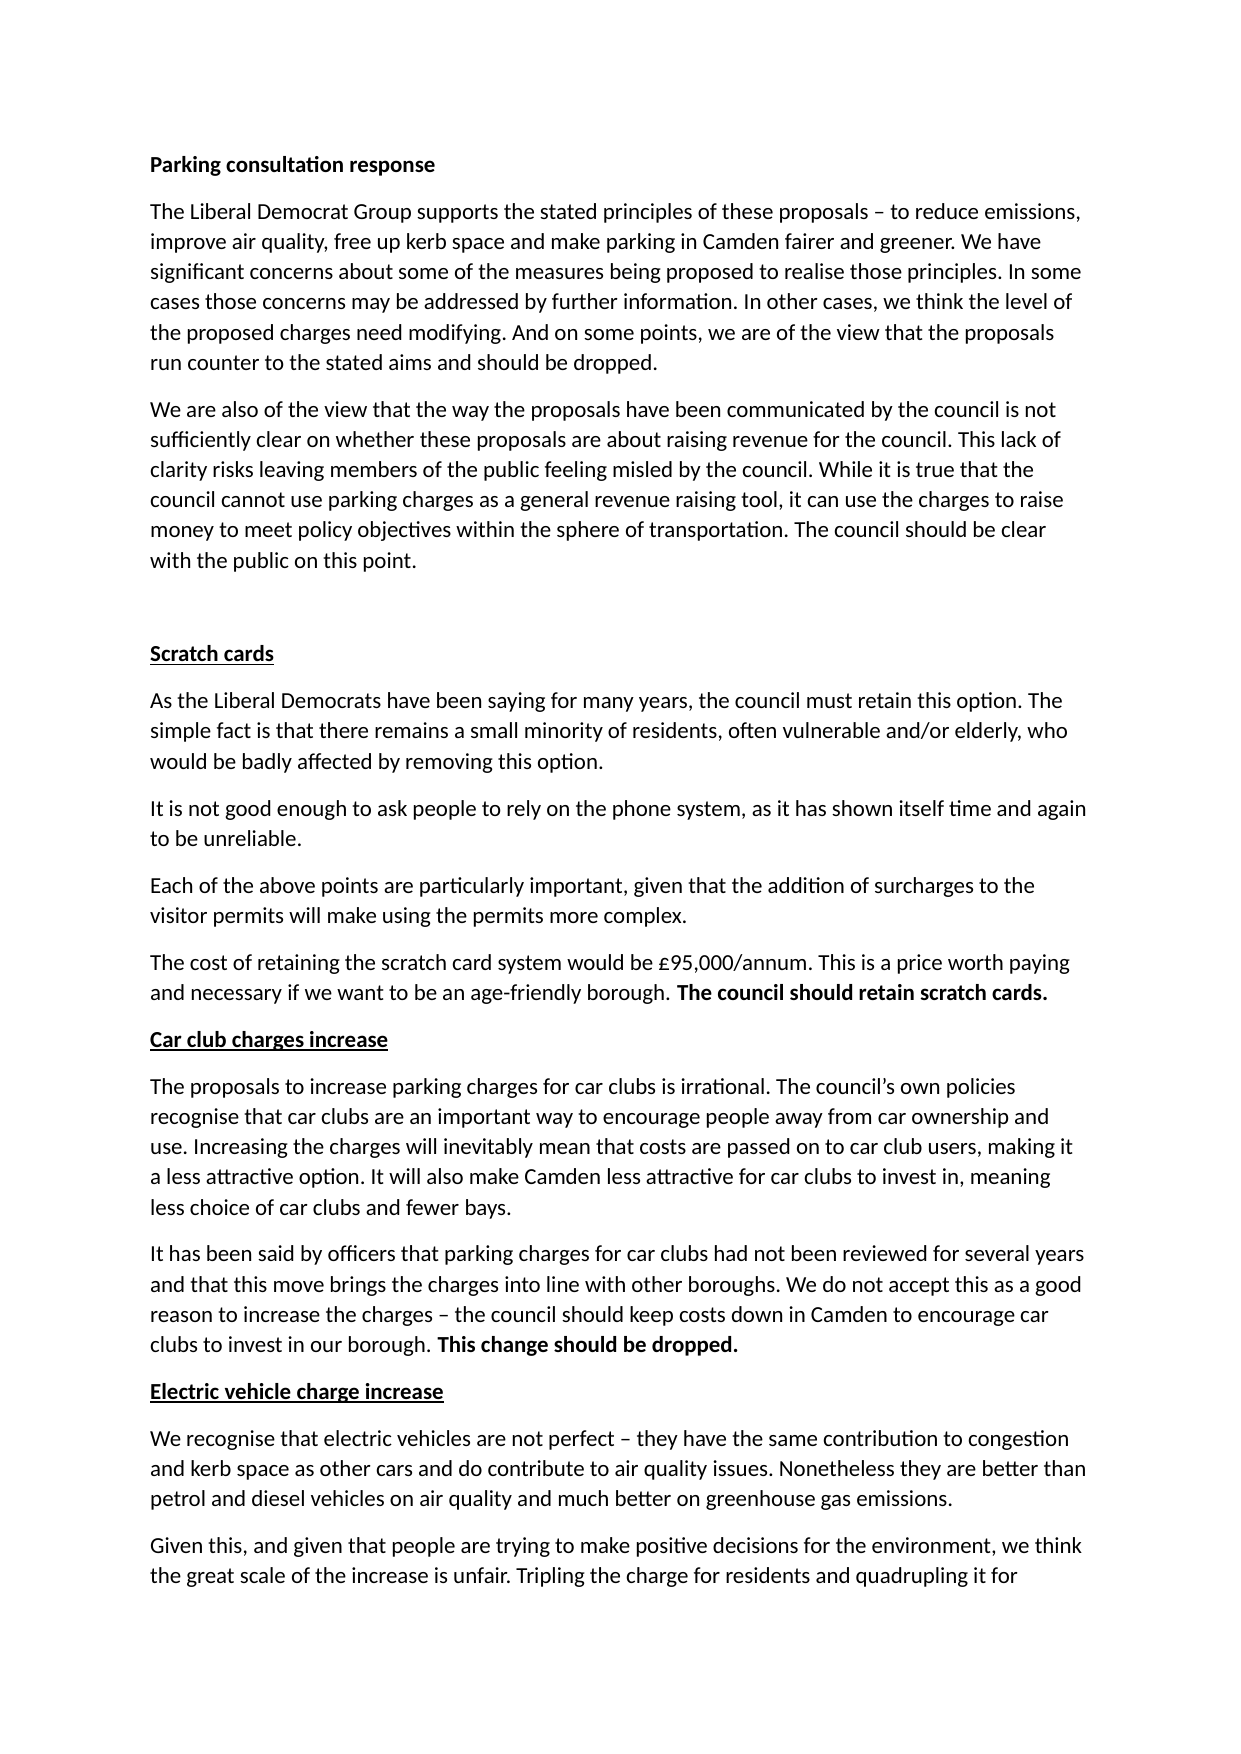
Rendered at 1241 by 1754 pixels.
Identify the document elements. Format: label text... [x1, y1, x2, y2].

text Electric vehicle charge increase [150, 1377, 1090, 1405]
text As the Liberal Democrats have been saying for many years, the council must retain this option. The simple fact is that there remains a small minority of residents, often vulnerable and/or elderly, who would be badly affected by removing this option. [150, 686, 1090, 775]
text We recognise that electric vehicles are not perfect – they have the same contribution to congestion and kerb space as other cars and do contribute to air quality issues. Nonetheless they are better than petrol and diesel vehicles on air quality and much better on greenhouse gas emissions. [150, 1424, 1090, 1512]
text The proposals to increase parking charges for car clubs is irrational. The council’s own policies recognise that car clubs are an important way to encourage people away from car ownership and use. Increasing the charges will inevitably mean that costs are passed on to car club users, making it a less attractive option. It will also make Camden less attractive for car clubs to invest in, meaning less choice of car clubs and fewer bays. [150, 1072, 1090, 1221]
text It is not good enough to ask people to rely on the phone system, as it has shown itself time and again to be unreliable. [150, 794, 1090, 852]
text Scratch cards [150, 639, 1090, 668]
text We are also of the view that the way the proposals have been communicated by the council is not sufficiently clear on whether these proposals are about raising revenue for the council. This lack of clarity risks leaving members of the public feeling misled by the council. While it is true that the council cannot use parking charges as a general revenue raising tool, it can use the charges to raise money to meet policy objectives within the sphere of transportation. The council should be clear with the public on this point. [150, 395, 1090, 574]
text The Liberal Democrat Group supports the stated principles of these proposals – to reduce emissions, improve air quality, free up kerb space and make parking in Camden fairer and greener. We have significant concerns about some of the measures being proposed to realise those principles. In some cases those concerns may be addressed by further information. In other cases, we think the level of the proposed charges need modifying. And on some points, we are of the view that the proposals run counter to the stated aims and should be dropped. [150, 197, 1090, 376]
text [150, 1531, 1090, 1589]
text Parking consultation response [150, 150, 1090, 178]
text The cost of retaining the scratch card system would be £95,000/annum. This is a price worth paying and necessary if we want to be an age-friendly borough. The council should retain scratch cards. [150, 948, 1090, 1006]
text Each of the above points are particularly important, given that the addition of surcharges to the visitor permits will make using the permits more complex. [150, 871, 1090, 929]
text It has been said by officers that parking charges for car clubs had not been reviewed for several years and that this move brings the charges into line with other boroughs. We do not accept this as a good reason to increase the charges – the council should keep costs down in Camden to encourage car clubs to invest in our borough. This change should be dropped. [150, 1239, 1090, 1358]
text Car club charges increase [150, 1025, 1090, 1053]
